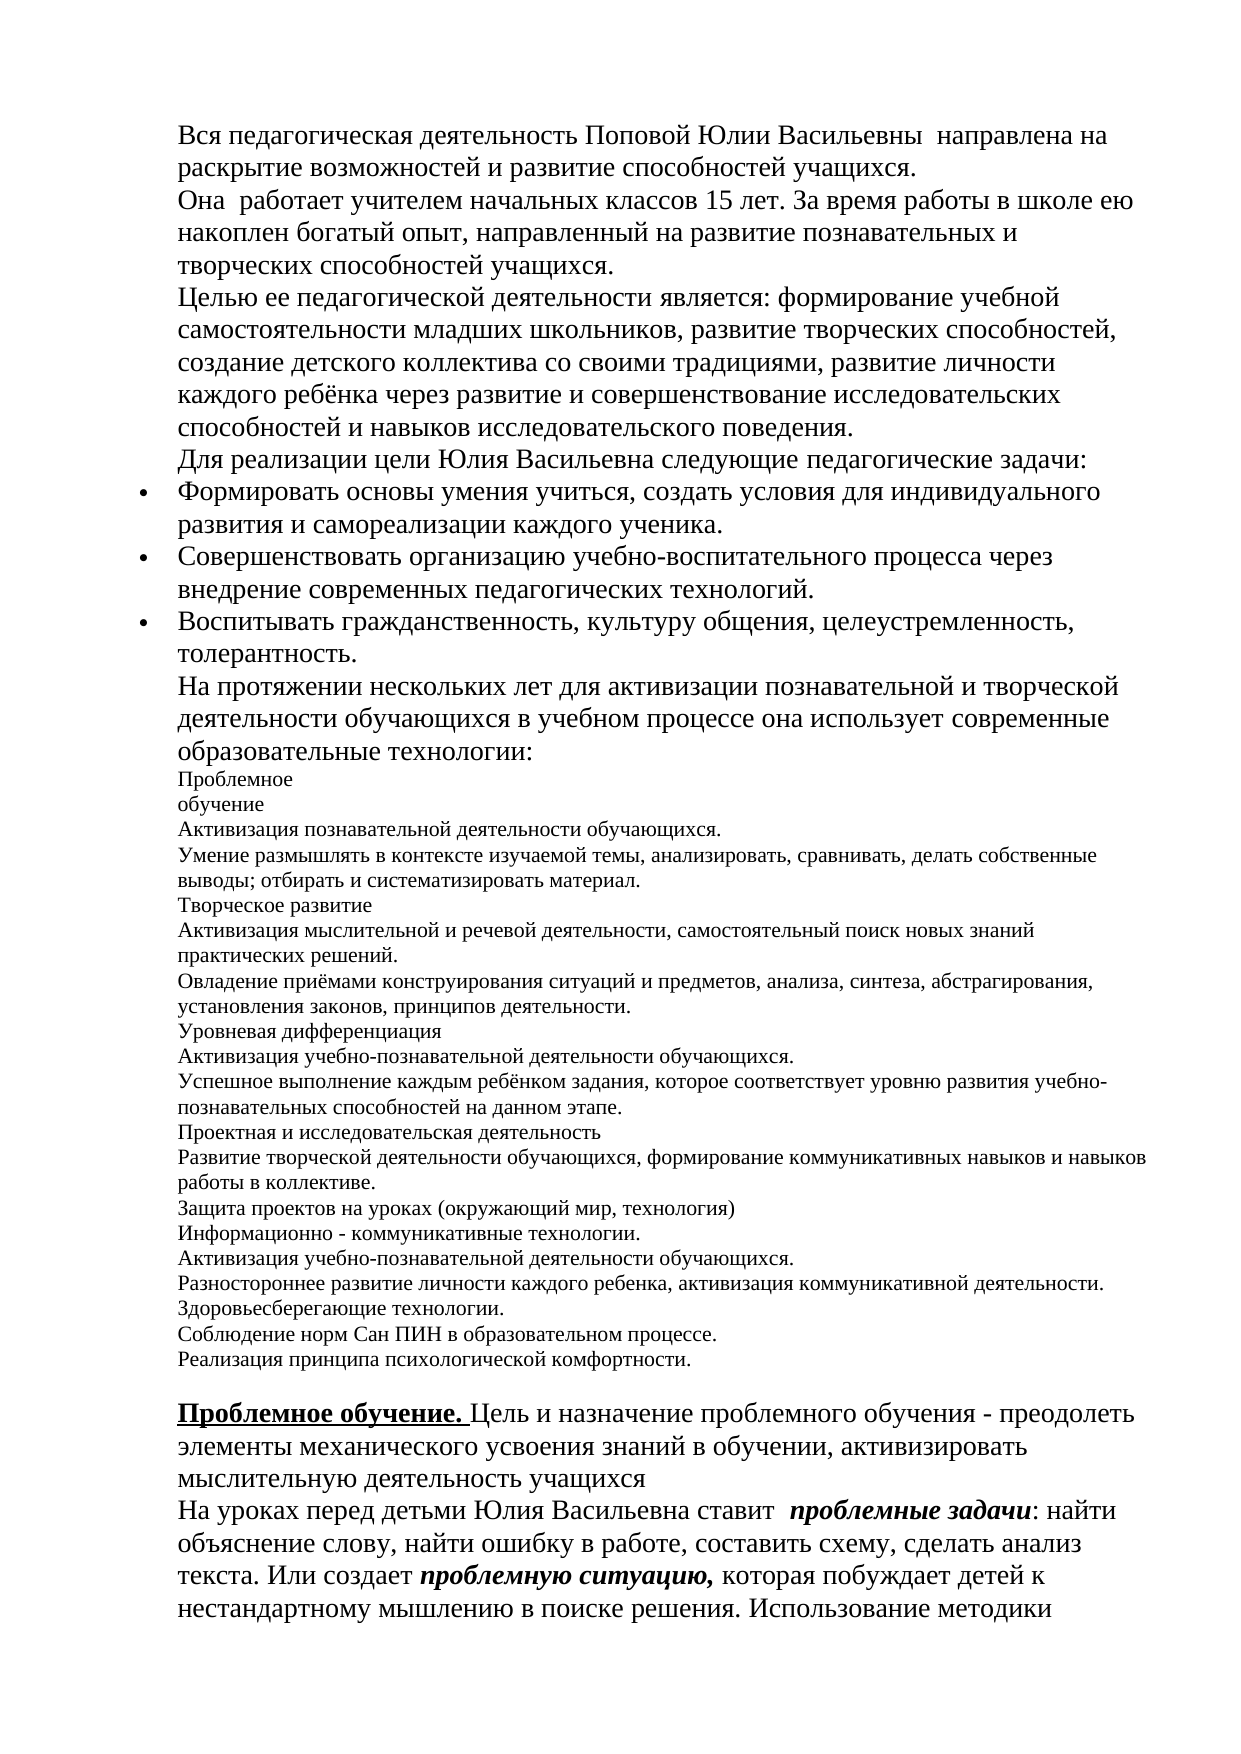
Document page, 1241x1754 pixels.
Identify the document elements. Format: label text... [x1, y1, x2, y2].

text Вся педагогическая деятельность Поповой Юлии Васильевны направлена на раскрытие возможностей и развитие способностей учащихся. [177, 118, 1152, 183]
text Соблюдение норм Сан ПИН в образовательном процессе. [177, 1321, 1152, 1346]
text Активизация учебно-познавательной деятельности обучающихся. [177, 1245, 1152, 1270]
text Проектная и исследовательская деятельность [177, 1119, 1152, 1144]
text Здоровьесберегающие технологии. [177, 1295, 1152, 1321]
text обучение [177, 791, 1152, 816]
text Активизация познавательной деятельности обучающихся. [177, 816, 1152, 842]
text Активизация учебно-познавательной деятельности обучающихся. [177, 1043, 1152, 1068]
text Овладение приёмами конструирования ситуаций и предметов, анализа, синтеза, абстрагирования, установления законов, принципов деятельности. [177, 968, 1152, 1018]
text Информационно - коммуникативные технологии. [177, 1220, 1152, 1245]
list Совершенствовать организацию учебно-воспитательного процесса через внедрение современных педагогических технологий. [140, 539, 1152, 604]
text Реализация принципа психологической комфортности. [177, 1346, 1152, 1371]
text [177, 1493, 1152, 1623]
text Защита проектов на уроках (окружающий мир, технология) [177, 1194, 1152, 1220]
text Для реализации цели Юлия Васильевна следующие педагогические задачи: [177, 442, 1152, 474]
list Воспитывать гражданственность, культуру общения, целеустремленность, толерантность. [140, 604, 1152, 669]
list Формировать основы умения учиться, создать условия для индивидуального развития и самореализации каждого ученика. [140, 474, 1152, 539]
text Она работает учителем начальных классов 15 лет. За время работы в школе ею накоплен богатый опыт, направленный на развитие познавательных и творческих способностей учащихся. [177, 183, 1152, 280]
text Разностороннее развитие личности каждого ребенка, активизация коммуникативной деятельности. [177, 1270, 1152, 1295]
text На протяжении нескольких лет для активизации познавательной и творческой деятельности обучающихся в учебном процессе она использует современные образовательные технологии: [177, 669, 1152, 766]
text Умение размышлять в контексте изучаемой темы, анализировать, сравнивать, делать собственные выводы; отбирать и систематизировать материал. [177, 842, 1152, 892]
text Творческое развитие [177, 892, 1152, 917]
text Целью ее педагогической деятельности является: формирование учебной самостоятельности младших школьников, развитие творческих способностей, создание детского коллектива со своими традициями, развитие личности каждого ребёнка через развитие и совершенствование исследовательских способностей и навыков исследовательского поведения. [177, 280, 1152, 442]
text Активизация мыслительной и речевой деятельности, самостоятельный поиск новых знаний практических решений. [177, 917, 1152, 968]
text Развитие творческой деятельности обучающихся, формирование коммуникативных навыков и навыков работы в коллективе. [177, 1144, 1152, 1194]
text Успешное выполнение каждым ребёнком задания, которое соответствует уровню развития учебно-познавательных способностей на данном этапе. [177, 1068, 1152, 1119]
text Уровневая дифференциация [177, 1018, 1152, 1043]
text Проблемное [177, 766, 1152, 791]
text Проблемное обучение. Цель и назначение проблемного обучения - преодолеть элементы механического усвоения знаний в обучении, активизировать мыслительную деятельность учащихся [177, 1396, 1152, 1493]
